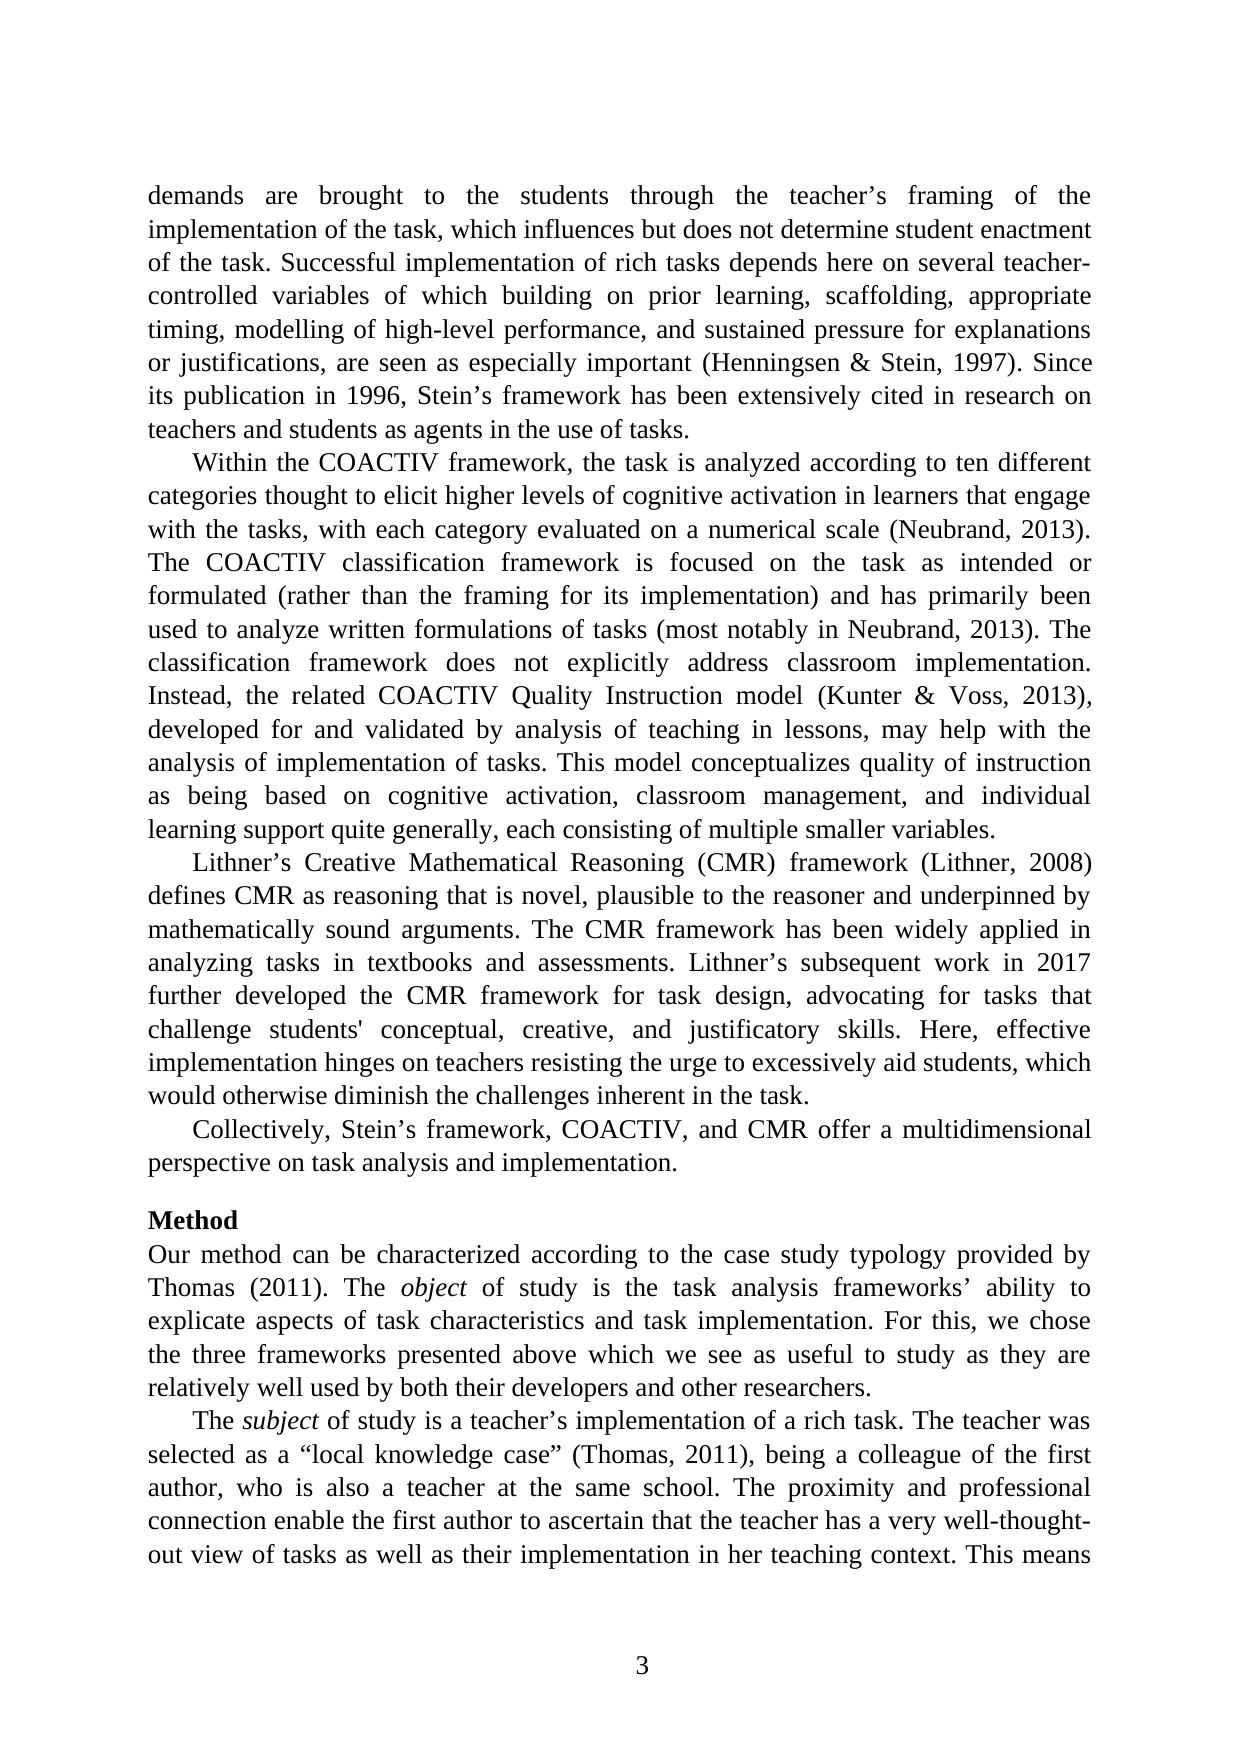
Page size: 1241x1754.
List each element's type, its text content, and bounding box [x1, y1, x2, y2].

text Our method can be characterized according to the case study typology provided by Thomas (2011). The object of study is the task analysis frameworks’ ability to explicate aspects of task characteristics and task implementation. For this, we chose the three frameworks presented above which we see as useful to study as they are relatively well used by both their developers and other researchers. [148, 1236, 1092, 1402]
subtitle Method [148, 1202, 1092, 1236]
text Within the COACTIV framework, the task is analyzed according to ten different categories thought to elicit higher levels of cognitive activation in learners that engage with the tasks, with each category evaluated on a numerical scale (Neubrand, 2013). The COACTIV classification framework is focused on the task as intended or formulated (rather than the framing for its implementation) and has primarily been used to analyze written formulations of tasks (most notably in Neubrand, 2013). The classification framework does not explicitly address classroom implementation. Instead, the related COACTIV Quality Instruction model (Kunter & Voss, 2013), developed for and validated by analysis of teaching in lessons, may help with the analysis of implementation of tasks. This model conceptualizes quality of instruction as being based on cognitive activation, classroom management, and individual learning support quite generally, each consisting of multiple smaller variables. [148, 444, 1092, 844]
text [148, 177, 1092, 444]
text Lithner’s Creative Mathematical Reasoning (CMR) framework (Lithner, 2008) defines CMR as reasoning that is novel, plausible to the reasoner and underpinned by mathematically sound arguments. The CMR framework has been widely applied in analyzing tasks in textbooks and assessments. Lithner’s subsequent work in 2017 further developed the CMR framework for task design, advocating for tasks that challenge students' conceptual, creative, and justificatory skills. Here, effective implementation hinges on teachers resisting the urge to excessively aid students, which would otherwise diminish the challenges inherent in the task. [148, 844, 1092, 1111]
text Collectively, Stein’s framework, COACTIV, and CMR offer a multidimensional perspective on task analysis and implementation. [148, 1111, 1092, 1177]
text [148, 1402, 1092, 1569]
